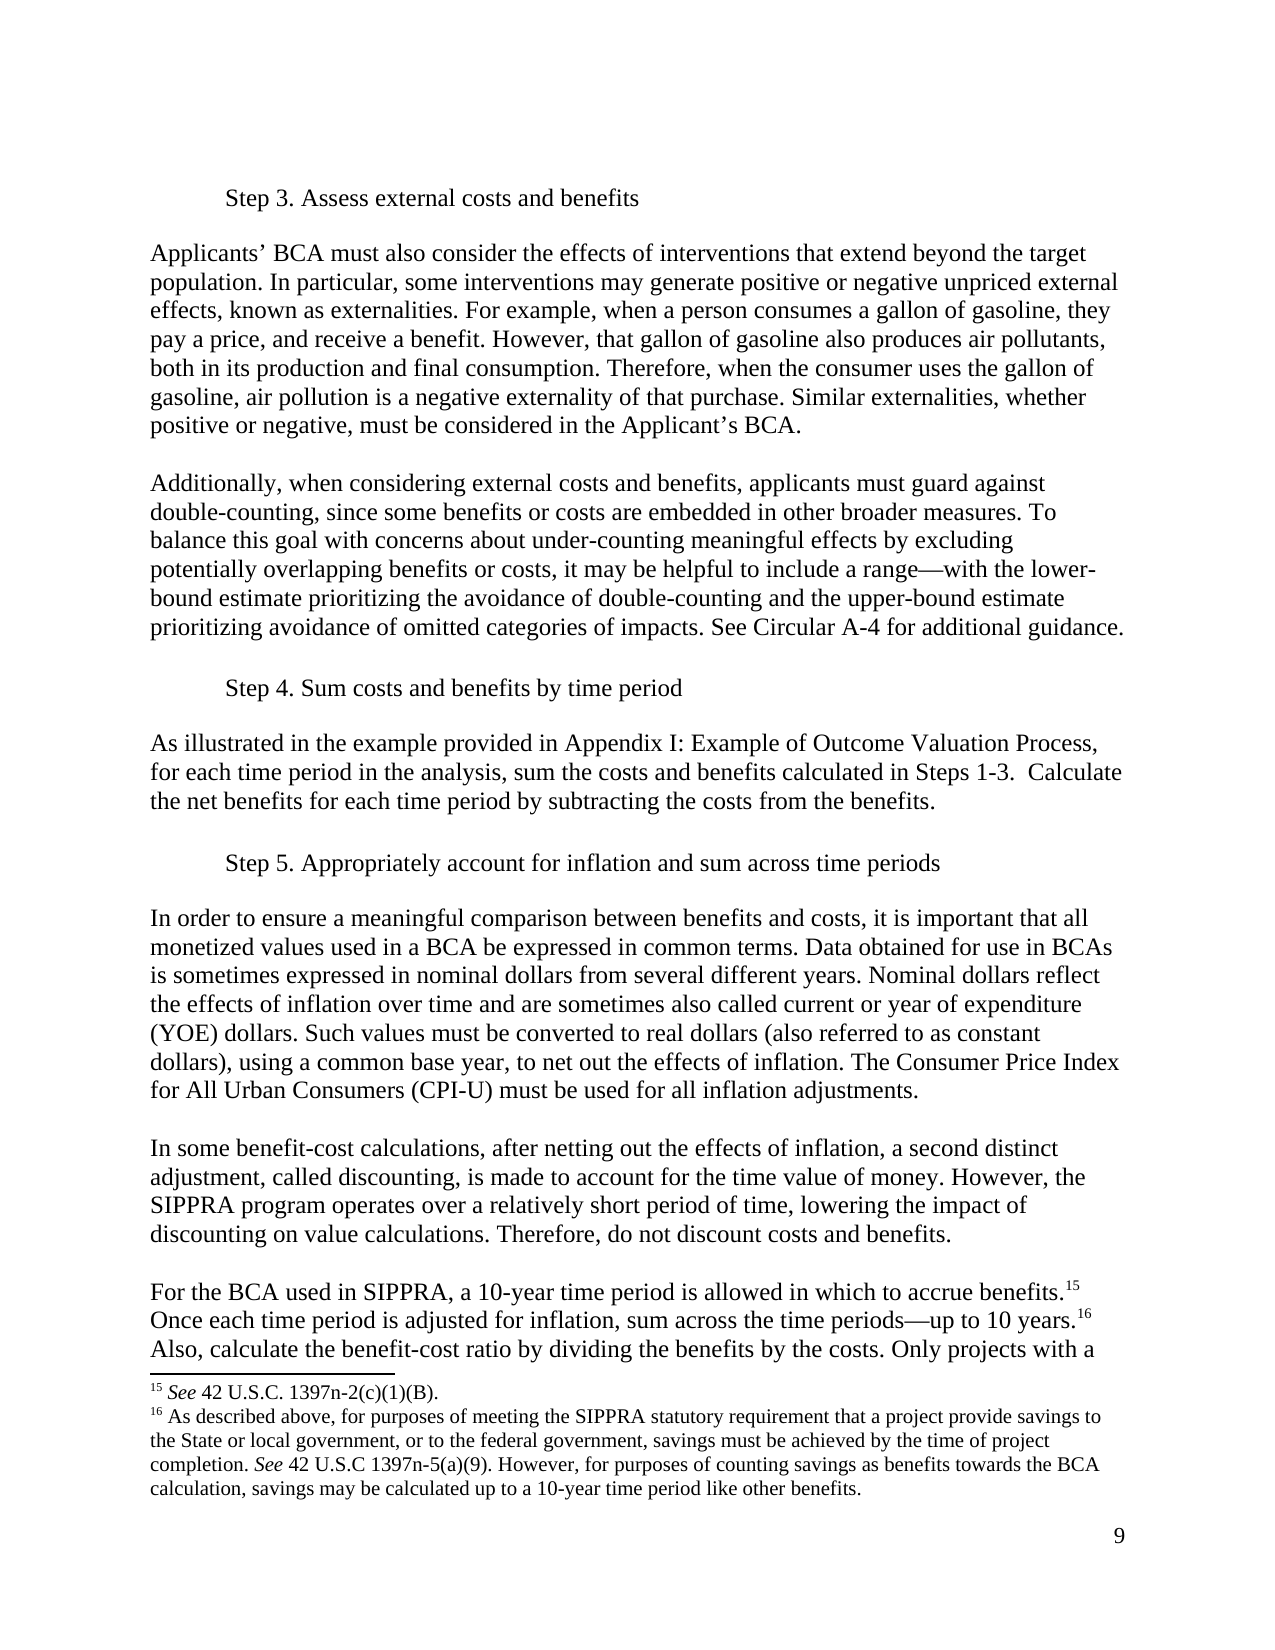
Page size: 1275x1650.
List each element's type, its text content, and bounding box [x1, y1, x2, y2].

text In some benefit-cost calculations, after netting out the effects of inflation, a second distinct adjustment, called discounting, is made to account for the time value of money. However, the SIPPRA program operates over a relatively short period of time, lowering the impact of discounting on value calculations. Therefore, do not discount costs and benefits. [150, 1133, 1125, 1248]
subtitle Step 5. Appropriately account for inflation and sum across time periods [150, 848, 1125, 876]
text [150, 1277, 1125, 1363]
text In order to ensure a meaningful comparison between benefits and costs, it is important that all monetized values used in a BCA be expressed in common terms. Data obtained for use in BCAs is sometimes expressed in nominal dollars from several different years. Nominal dollars reflect the effects of inflation over time and are sometimes also called current or year of expenditure (YOE) dollars. Such values must be converted to real dollars (also referred to as constant dollars), using a common base year, to net out the effects of inflation. The Consumer Price Index for All Urban Consumers (CPI-U) must be used for all inflation adjustments. [150, 903, 1125, 1104]
subtitle Step 3. Assess external costs and benefits [150, 183, 1125, 212]
text Additionally, when considering external costs and benefits, applicants must guard against double-counting, since some benefits or costs are embedded in other broader measures. To balance this goal with concerns about under-counting meaningful effects by excluding potentially overlapping benefits or costs, it may be helpful to include a range—with the lower-bound estimate prioritizing the avoidance of double-counting and the upper-bound estimate prioritizing avoidance of omitted categories of impacts. See Circular A-4 for additional guidance. [150, 468, 1125, 641]
text As illustrated in the example provided in Appendix I: Example of Outcome Valuation Process, for each time period in the analysis, sum the costs and benefits calculated in Steps 1-3. Calculate the net benefits for each time period by subtracting the costs from the benefits. [150, 728, 1125, 815]
subtitle Step 4. Sum costs and benefits by time period [150, 673, 1125, 702]
text Applicants’ BCA must also consider the effects of interventions that extend beyond the target population. In particular, some interventions may generate positive or negative unpriced external effects, known as externalities. For example, when a person consumes a gallon of gasoline, they pay a price, and receive a benefit. However, that gallon of gasoline also produces air pollutants, both in its production and final consumption. Therefore, when the consumer uses the gallon of gasoline, air pollution is a negative externality of that purchase. Similar externalities, whether positive or negative, must be considered in the Applicant’s BCA. [150, 238, 1125, 439]
